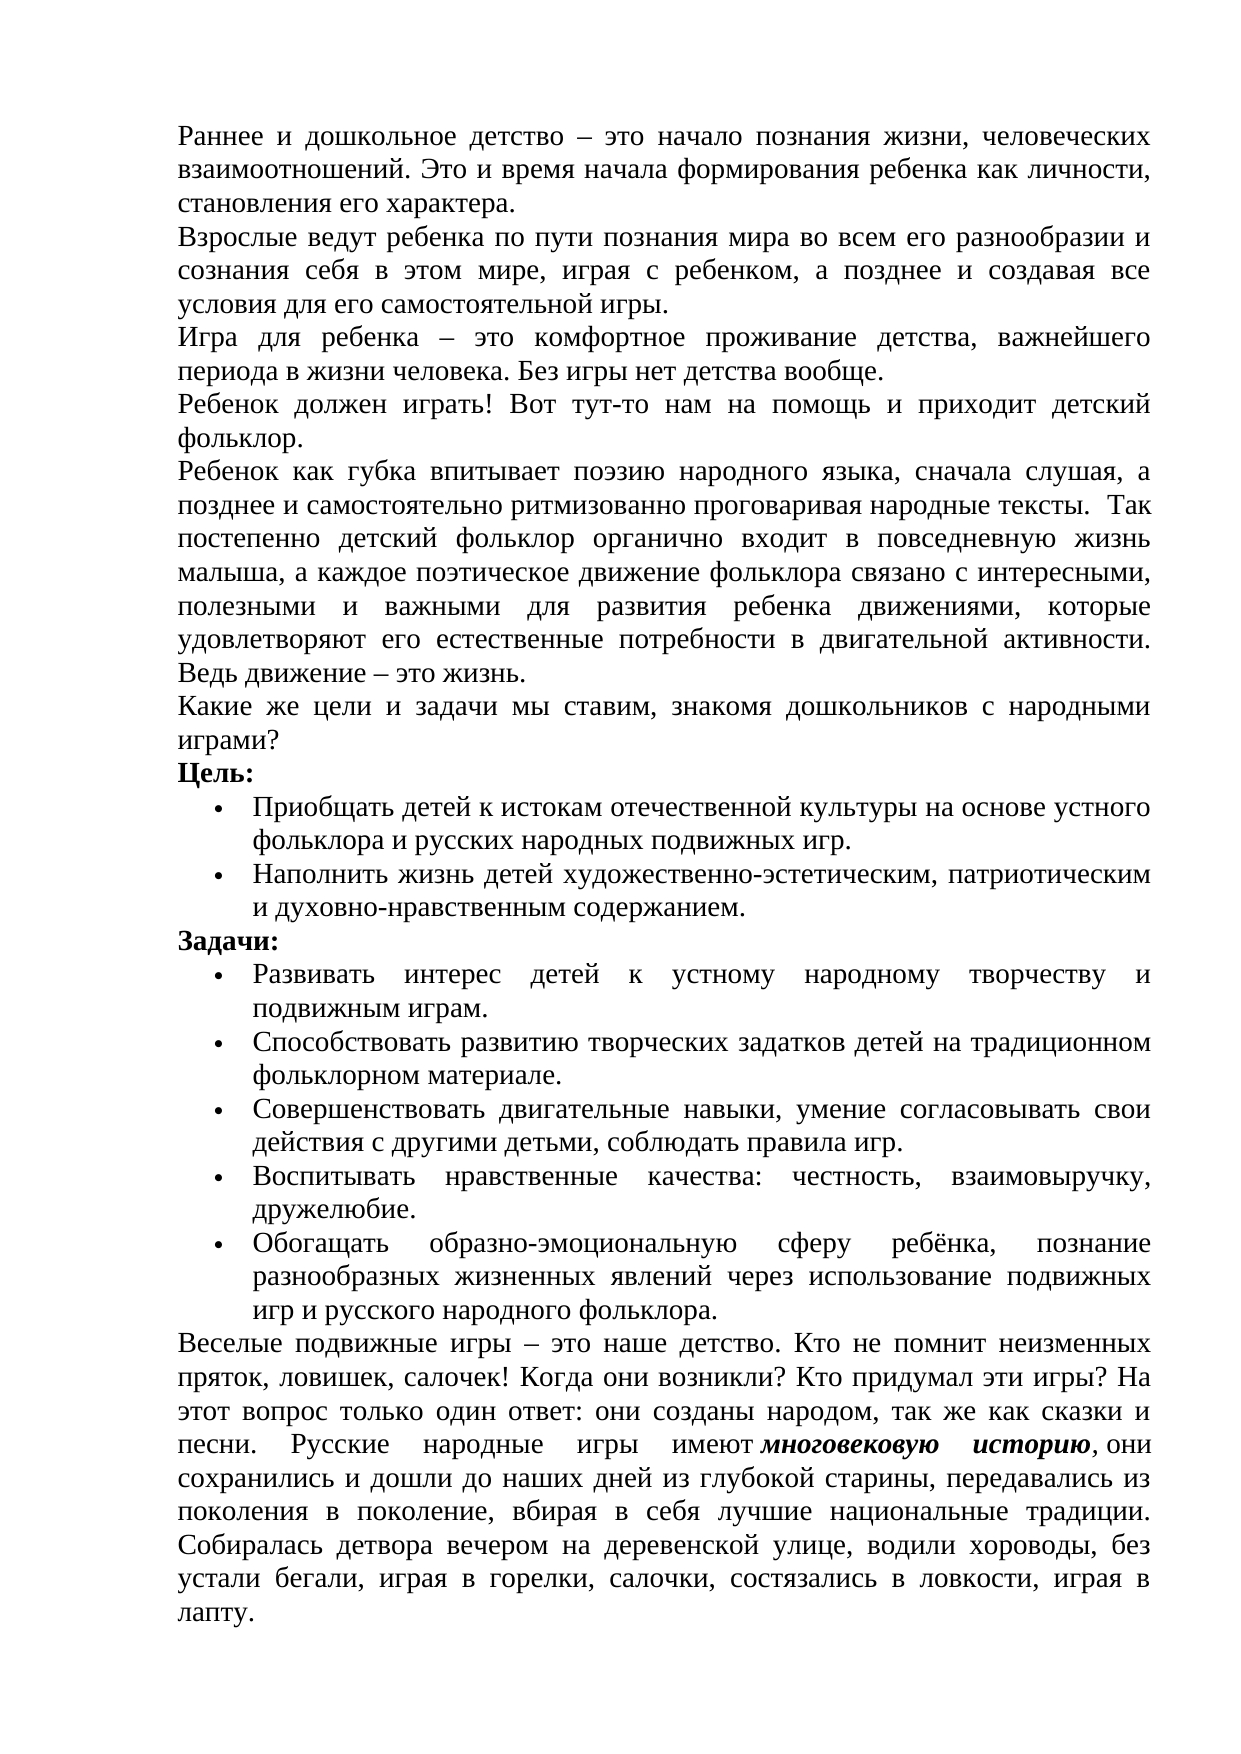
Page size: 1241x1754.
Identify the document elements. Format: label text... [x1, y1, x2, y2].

text Задачи: [177, 923, 1152, 957]
text Игра для ребенка – это комфортное проживание детства, важнейшего периода в жизни человека. Без игры нет детства вообще. [177, 319, 1152, 386]
list Совершенствовать двигательные навыки, умение согласовывать свои действия с другими детьми, соблюдать правила игр. [215, 1091, 1152, 1158]
text Какие же цели и задачи мы ставим, знакомя дошкольников с народными играми? [177, 688, 1152, 755]
text Ребенок как губка впитывает поэзию народного языка, сначала слушая, а позднее и самостоятельно ритмизованно проговаривая народные тексты. Так постепенно детский фольклор органично входит в повседневную жизнь малыша, а каждое поэтическое движение фольклора связано с интересными, полезными и важными для развития ребенка движениями, которые удовлетворяют его естественные потребности в двигательной активности. Ведь движение – это жизнь. [177, 453, 1152, 688]
text Взрослые ведут ребенка по пути познания мира во всем его разнообразии и сознания себя в этом мире, играя с ребенком, а позднее и создавая все условия для его самостоятельной игры. [177, 219, 1152, 319]
text Цель: [177, 755, 1152, 789]
text Веселые подвижные игры – это наше детство. Кто не помнит неизменных пряток, ловишек, салочек! Когда они возникли? Кто придумал эти игры? На этот вопрос только один ответ: они созданы народом, так же как сказки и песни. Русские народные игры имеют многовековую историю, они сохранились и дошли до наших дней из глубокой старины, передавались из поколения в поколение, вбирая в себя лучшие национальные традиции. Собиралась детвора вечером на деревенской улице, водили хороводы, без устали бегали, играя в горелки, салочки, состязались в ловкости, играя в лапту. [177, 1326, 1152, 1627]
list Развивать интерес детей к устному народному творчеству и подвижным играм. [215, 957, 1152, 1024]
list Приобщать детей к истокам отечественной культуры на основе устного фольклора и русских народных подвижных игр. [215, 789, 1152, 856]
text Ребенок должен играть! Вот тут-то нам на помощь и приходит детский фольклор. [177, 386, 1152, 453]
list Способствовать развитию творческих задатков детей на традиционном фольклорном материале. [215, 1024, 1152, 1091]
list Обогащать образно-эмоциональную сферу ребёнка, познание разнообразных жизненных явлений через использование подвижных игр и русского народного фольклора. [215, 1225, 1152, 1326]
text Раннее и дошкольное детство – это начало познания жизни, человеческих взаимоотношений. Это и время начала формирования ребенка как личности, становления его характера. [177, 118, 1152, 219]
list Наполнить жизнь детей художественно-эстетическим, патриотическим и духовно-нравственным содержанием. [215, 856, 1152, 923]
list Воспитывать нравственные качества: честность, взаимовыручку, дружелюбие. [215, 1158, 1152, 1225]
